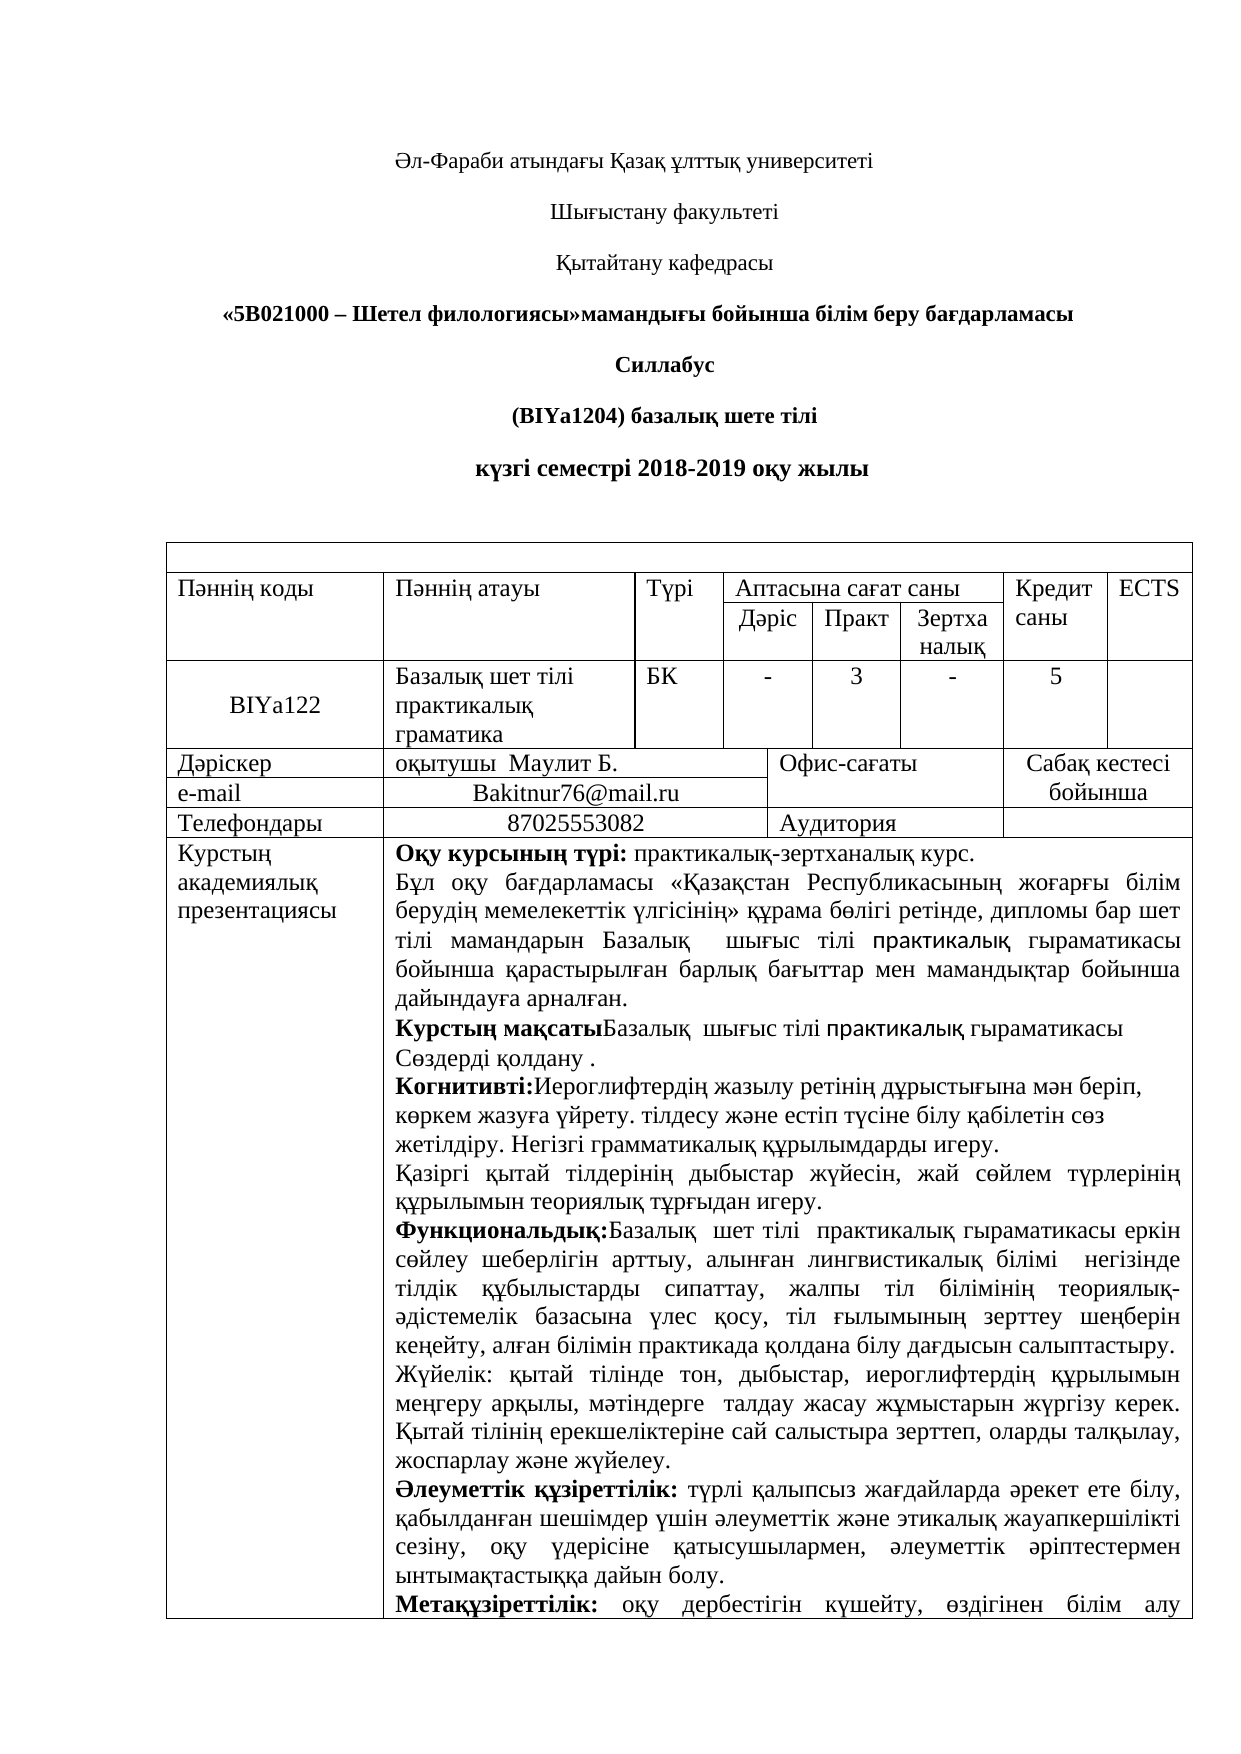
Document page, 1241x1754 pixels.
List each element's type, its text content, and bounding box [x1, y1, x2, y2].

text Әл-Фараби атындағы Қазақ ұлттық университеті [177, 147, 1152, 173]
text Шығыстану факультеті [177, 198, 1152, 224]
table_header [167, 543, 1192, 572]
table_cell Зертханалық [901, 603, 1003, 660]
table_cell [1004, 808, 1192, 837]
table_cell Түрі [636, 573, 723, 660]
table_cell Кредит саны [1004, 573, 1107, 660]
table_cell ECTS [1108, 573, 1192, 660]
table_cell Аптасына сағат саны [724, 573, 1003, 602]
table_cell Пәннің атауы [384, 573, 634, 660]
table_cell - [724, 661, 812, 747]
table_cell 3 [813, 661, 900, 747]
table_cell Пәннің коды [167, 573, 383, 660]
table_cell Аудитория [768, 808, 1003, 837]
text Силлабус [177, 351, 1152, 377]
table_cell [167, 838, 383, 1618]
text күзгі семестрі 2018-2019 оқу жылы [177, 453, 1152, 482]
text Қытайтану кафедрасы [177, 249, 1152, 275]
table_cell 87025553082 [384, 808, 767, 837]
table_cell [1108, 661, 1192, 747]
table_cell Дәріс [724, 603, 812, 660]
table_cell Офис-сағаты [768, 749, 1003, 807]
table_cell Bakitnur76@mail.ru [384, 778, 767, 807]
table_cell БК [636, 661, 723, 747]
table_cell - [901, 661, 1003, 747]
table_cell Сабақ кестесі бойынша [1004, 749, 1192, 807]
table_cell BIYa122 [167, 661, 383, 747]
table_cell Базалық шет тілі практикалық граматика [384, 661, 634, 747]
text «5В021000 – Шетел филологиясы»мамандығы бойынша білім беру бағдарламасы [177, 300, 1102, 326]
table_cell Телефондары [167, 808, 383, 837]
table_cell 5 [1004, 661, 1107, 747]
table_cell e-mail [167, 778, 383, 807]
table_cell Дәріскер [167, 749, 383, 777]
text (BIYa1204) базалық шете тілі [177, 402, 1152, 428]
table_cell Практ [813, 603, 900, 660]
table_cell оқытушы Маулит Б. [384, 749, 767, 777]
